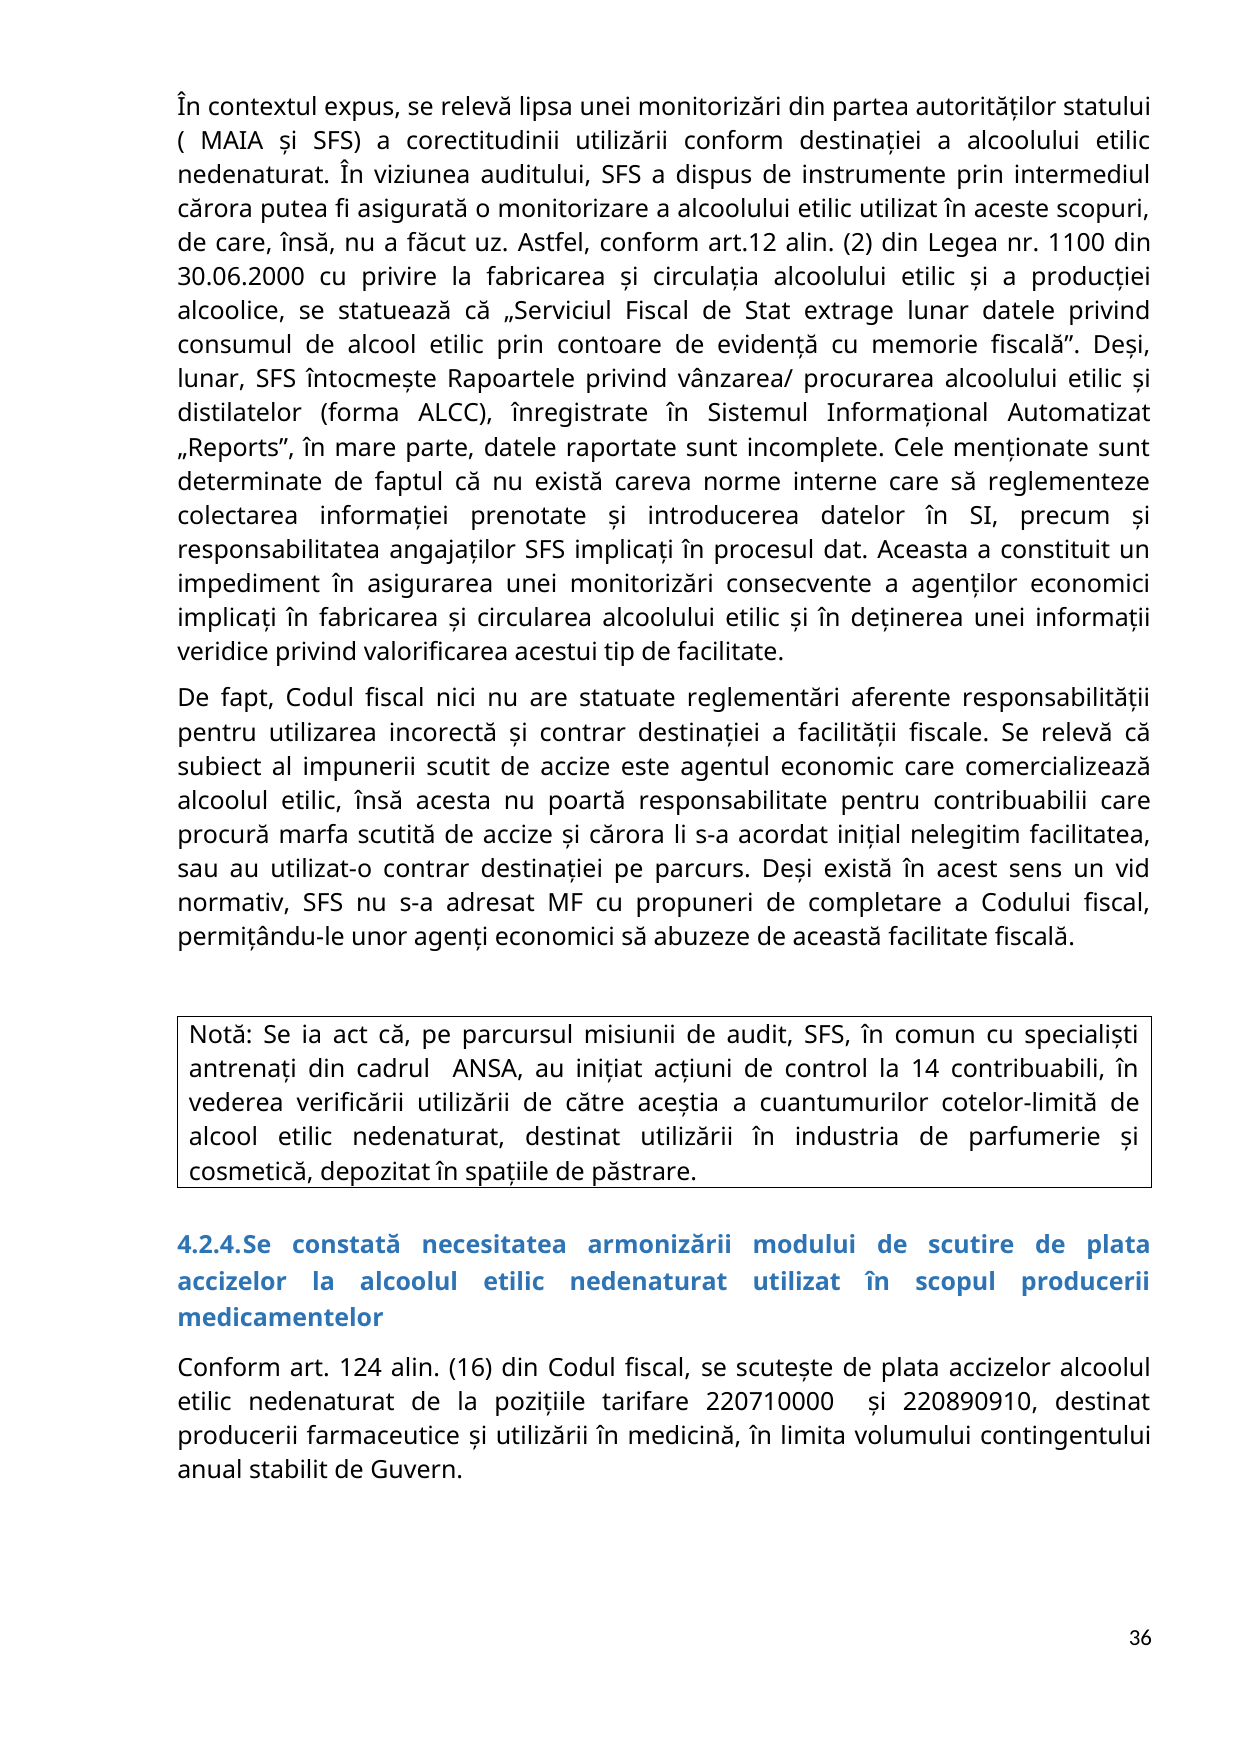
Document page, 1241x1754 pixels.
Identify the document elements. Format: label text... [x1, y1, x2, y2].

list Conform art. 124 alin. (16) din Codul fiscal, se scutește de plata accizelor alcoolul etilic nedenaturat de la pozițiile tarifare 220710000 și 220890910, destinat producerii farmaceutice şi utilizării în medicină, în limita volumului contingentului anual stabilit de Guvern. [177, 1349, 1152, 1486]
subtitle Se constată necesitatea armonizării modului de scutire de plata accizelor la alcoolul etilic nedenaturat utilizat în scopul producerii medicamentelor [177, 1226, 1152, 1334]
list În contextul expus, se relevă lipsa unei monitorizări din partea autorităților statului ( MAIA și SFS) a corectitudinii utilizării conform destinației a alcoolului etilic nedenaturat. În viziunea auditului, SFS a dispus de instrumente prin intermediul cărora putea fi asigurată o monitorizare a alcoolului etilic utilizat în aceste scopuri, de care, însă, nu a făcut uz. Astfel, conform art.12 alin. (2) din Legea nr. 1100 din 30.06.2000 cu privire la fabricarea și circulația alcoolului etilic și a producției alcoolice, se statuează că „Serviciul Fiscal de Stat extrage lunar datele privind consumul de alcool etilic prin contoare de evidență cu memorie fiscală”. Deși, lunar, SFS întocmește Rapoartele privind vânzarea/ procurarea alcoolului etilic și distilatelor (forma ALCC), înregistrate în Sistemul Informațional Automatizat „Reports”, în mare parte, datele raportate sunt incomplete. Cele menționate sunt determinate de faptul că nu există careva norme interne care să reglementeze colectarea informației prenotate și introducerea datelor în SI, precum și responsabilitatea angajaților SFS implicați în procesul dat. Aceasta a constituit un impediment în asigurarea unei monitorizări consecvente a agenților economici implicați în fabricarea și circularea alcoolului etilic și în deținerea unei informații veridice privind valorificarea acestui tip de facilitate. [177, 88, 1152, 668]
list De fapt, Codul fiscal nici nu are statuate reglementări aferente responsabilității pentru utilizarea incorectă și contrar destinației a facilității fiscale. Se relevă că subiect al impunerii scutit de accize este agentul economic care comercializează alcoolul etilic, însă acesta nu poartă responsabilitate pentru contribuabilii care procură marfa scutită de accize și cărora li s-a acordat inițial nelegitim facilitatea, sau au utilizat-o contrar destinației pe parcurs. Deși există în acest sens un vid normativ, SFS nu s-a adresat MF cu propuneri de completare a Codului fiscal, permițându-le unor agenți economici să abuzeze de această facilitate fiscală. [177, 680, 1152, 953]
table_header Notă: Se ia act că, pe parcursul misiunii de audit, SFS, în comun cu specialiști antrenați din cadrul ANSA, au inițiat acțiuni de control la 14 contribuabili, în vederea verificării utilizării de către aceștia a cuantumurilor cotelor-limită de alcool etilic nedenaturat, destinat utilizării în industria de parfumerie și cosmetică, depozitat în spațiile de păstrare. [178, 1017, 1151, 1187]
